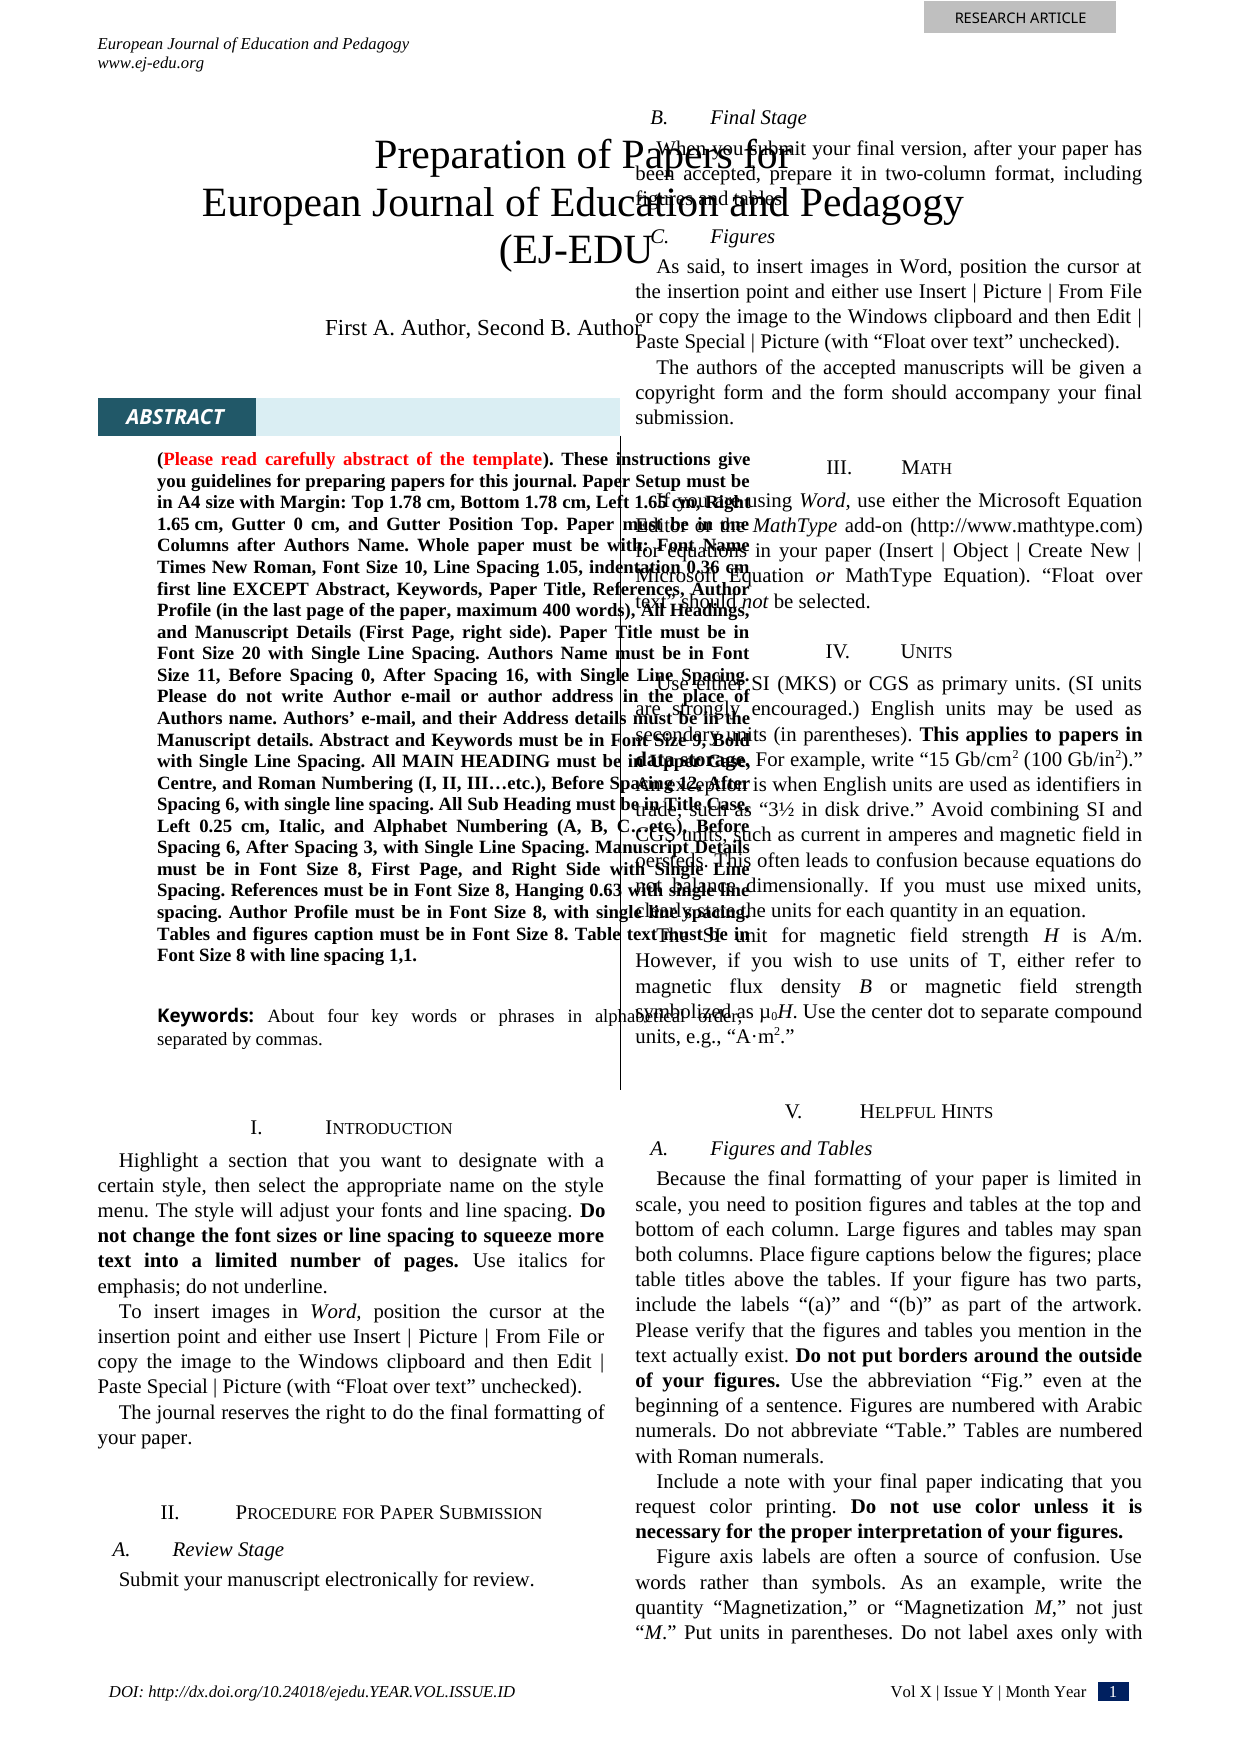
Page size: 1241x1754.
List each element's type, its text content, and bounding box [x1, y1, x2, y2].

text Because the final formatting of your paper is limited in scale, you need to position figures and tables at the top and bottom of each column. Large figures and tables may span both columns. Place figure captions below the figures; place table titles above the tables. If your figure has two parts, include the labels “(a)” and “(b)” as part of the artwork. Please verify that the figures and tables you mention in the text actually exist. Do not put borders around the outside of your figures. Use the abbreviation “Fig.” even at the beginning of a sentence. Figures are numbered with Arabic numerals. Do not abbreviate “Table.” Tables are numbered with Roman numerals. [635, 1166, 1143, 1468]
subtitle Procedure for Paper Submission [97, 1500, 605, 1524]
subtitle Helpful Hints [635, 1099, 1143, 1123]
text Highlight a section that you want to designate with a certain style, then select the appropriate name on the style menu. The style will adjust your fonts and line spacing. Do not change the font sizes or line spacing to squeeze more text into a limited number of pages. Use italics for emphasis; do not underline. [97, 1148, 605, 1298]
subtitle Figures and Tables [650, 1136, 1143, 1160]
subtitle Final Stage [650, 105, 1143, 129]
text Submit your manuscript electronically for review. [97, 1567, 605, 1591]
subtitle Figures [650, 223, 1143, 248]
text The SI unit for magnetic field strength H is A/m. However, if you wish to use units of T, either refer to magnetic flux density B or magnetic field strength symbolized as µ0H. Use the center dot to separate compound units, e.g., “A·m2.” [635, 923, 1143, 1048]
text To insert images in Word, position the cursor at the insertion point and either use Insert | Picture | From File or copy the image to the Windows clipboard and then Edit | Paste Special | Picture (with “Float over text” unchecked). [97, 1299, 605, 1398]
table_header Preparation of Papers for European Journal of Education and Pedagogy (EJ-EDU) [98, 129, 620, 314]
table_cell First A. Author, Second B. Author, and Third C. Author [98, 314, 620, 398]
text If you are using Word, use either the Microsoft Equation Editor or the MathType add-on (http://www.mathtype.com) for equations in your paper (Insert | Object | Create New | Microsoft Equation or MathType Equation). “Float over text” should not be selected. [635, 488, 1143, 613]
table_cell (Please read carefully abstract of the template). These instructions give you guidelines for preparing papers for this journal. Paper Setup must be in A4 size with Margin: Top 1.78 cm, Bottom 1.78 cm, Left 1.65 cm, Right 1.65 cm, Gutter 0 cm, and Gutter Position Top. Paper must be in one Columns after Authors Name. Whole paper must be with: Font Name Times New Roman, Font Size 10, Line Spacing 1.05, indentation 0.36 cm first line EXCEPT Abstract, Keywords, Paper Title, References, Author Profile (in the last page of the paper, maximum 400 words), All Headings, and Manuscript Details (First Page, right side). Paper Title must be in Font Size 20 with Single Line Spacing. Authors Name must be in Font Size 11, Before Spacing 0, After Spacing 16, with Single Line Spacing. Please do not write Author e-mail or author address in the place of Authors name. Authors’ e-mail, and their Address details must be in the Manuscript details. Abstract and Keywords must be in Font Size 9, Bold with Single Line Spacing. All MAIN HEADING must be in Upper Case, Centre, and Roman Numbering (I, II, III…etc.), Before Spacing 12, After Spacing 6, with single line spacing. All Sub Heading must be in Title Case, Left 0.25 cm, Italic, and Alphabet Numbering (A, B, C…etc.), Before Spacing 6, After Spacing 3, with Single Line Spacing. Manuscript Details must be in Font Size 8, First Page, and Right Side with Single Line Spacing. References must be in Font Size 8, Hanging 0.63 with single line spacing. Author Profile must be in Font Size 8, with single line spacing. Tables and figures caption must be in Font Size 8. Table text must be in Font Size 8 with line spacing 1,1. Keywords: About four key words or phrases in alphabetical order, separated by commas. [98, 436, 620, 1090]
subtitle Introduction [97, 1115, 605, 1139]
subtitle Review Stage [112, 1537, 605, 1561]
text As said, to insert images in Word, position the cursor at the insertion point and either use Insert | Picture | From File or copy the image to the Windows clipboard and then Edit | Paste Special | Picture (with “Float over text” unchecked). [635, 254, 1143, 353]
text Use either SI (MKS) or CGS as primary units. (SI units are strongly encouraged.) English units may be used as secondary units (in parentheses). This applies to papers in data storage. For example, write “15 Gb/cm2 (100 Gb/in2).” An exception is when English units are used as identifiers in trade, such as “3½ in disk drive.” Avoid combining SI and CGS units, such as current in amperes and magnetic field in oersteds. This often leads to confusion because equations do not balance dimensionally. If you must use mixed units, clearly state the units for each quantity in an equation. [635, 671, 1143, 922]
text Include a note with your final paper indicating that you request color printing. Do not use color unless it is necessary for the proper interpretation of your figures. [635, 1469, 1143, 1543]
text When you submit your final version, after your paper has been accepted, prepare it in two-column format, including figures and tables. [635, 135, 1143, 210]
subtitle Units [635, 639, 1143, 663]
text The authors of the accepted manuscripts will be given a copyright form and the form should accompany your final submission. [635, 355, 1143, 429]
table_cell ABSTRACT [98, 398, 256, 436]
text The journal reserves the right to do the final formatting of your paper. [97, 1400, 605, 1449]
subtitle Math [635, 455, 1143, 479]
table_cell [256, 398, 620, 436]
